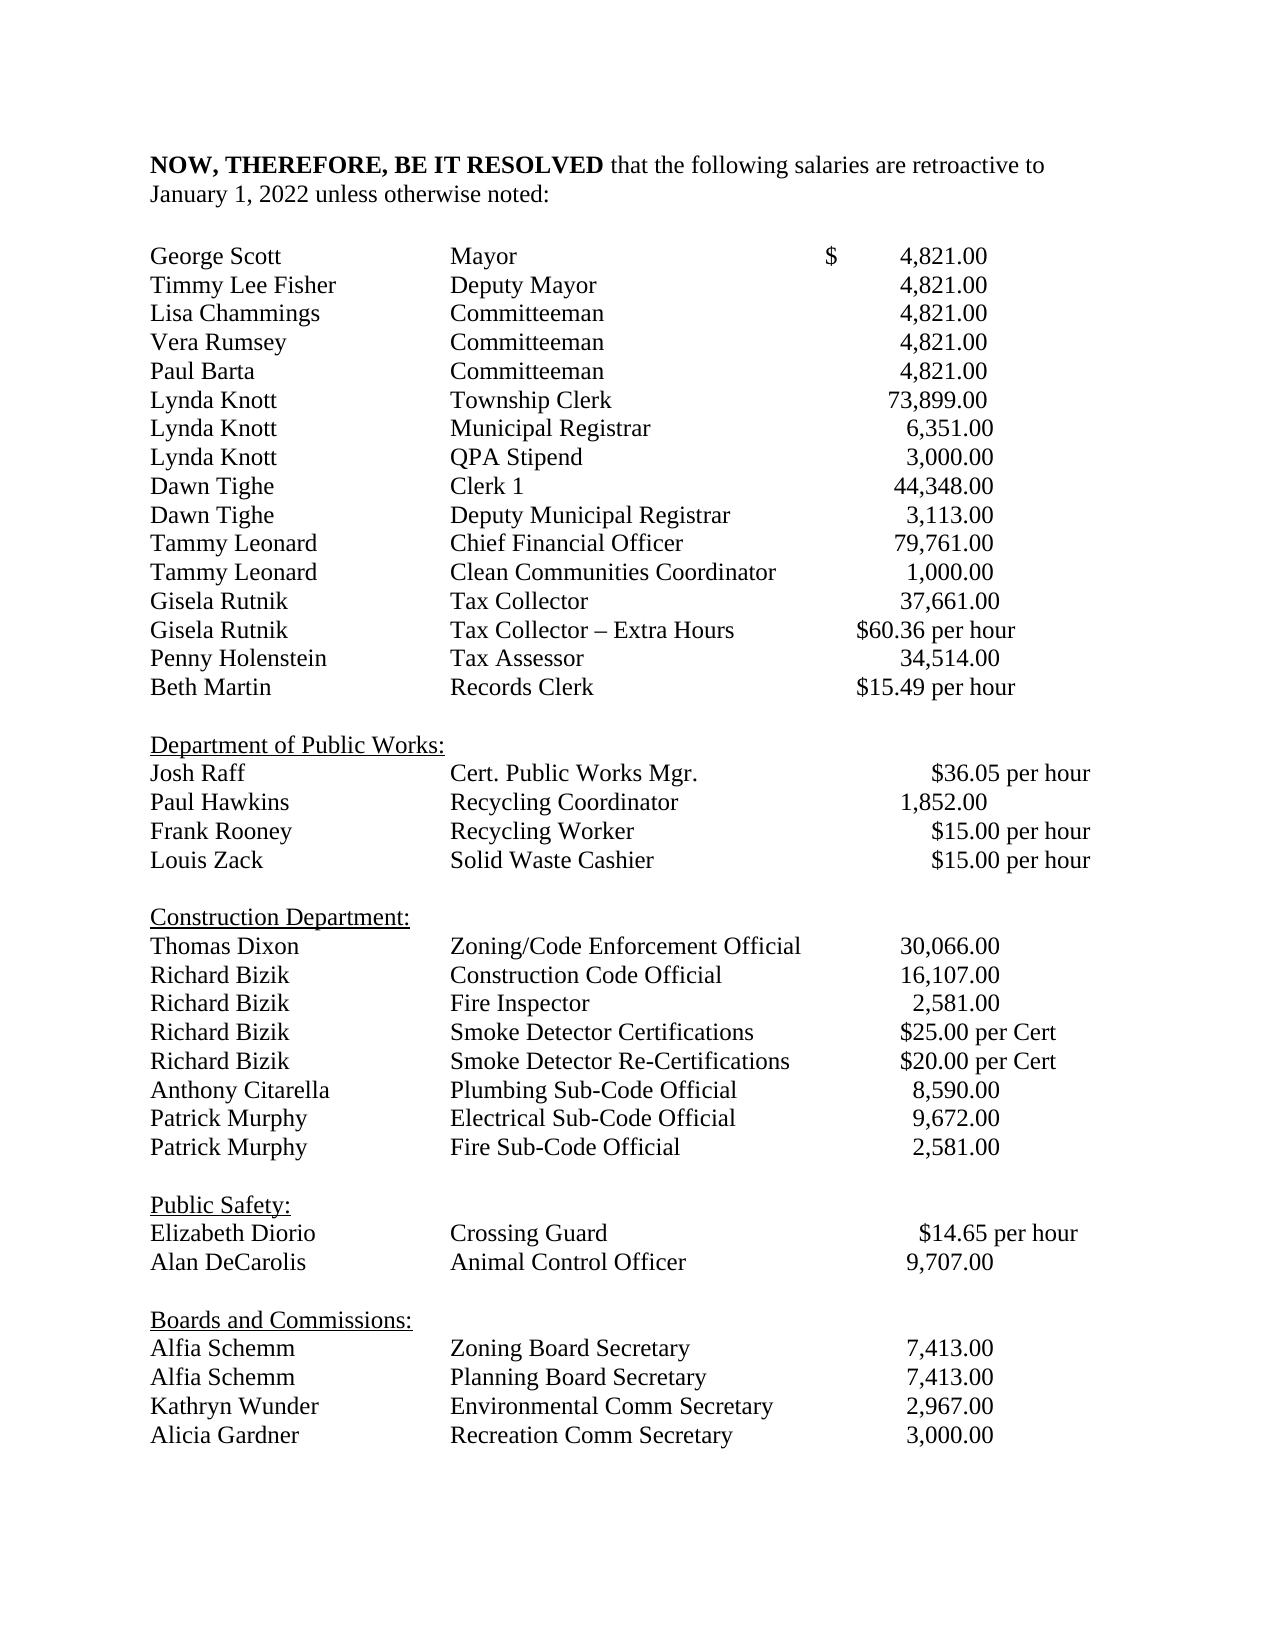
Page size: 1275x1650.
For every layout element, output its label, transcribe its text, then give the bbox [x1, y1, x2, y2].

text Lynda Knott Municipal Registrar 6,351.00 [150, 413, 1125, 442]
text Lisa Chammings Committeeman 4,821.00 [150, 298, 1125, 327]
text Beth Martin Records Clerk $15.49 per hour [150, 672, 1125, 701]
text Alan DeCarolis Animal Control Officer 9,707.00 [150, 1247, 1125, 1276]
text Lynda Knott QPA Stipend 3,000.00 [150, 442, 1125, 471]
text Anthony Citarella Plumbing Sub-Code Official 8,590.00 [150, 1075, 1125, 1103]
text Dawn Tighe Deputy Municipal Registrar 3,113.00 [150, 500, 1125, 528]
text Richard Bizik Construction Code Official 16,107.00 [150, 960, 1125, 988]
text George Scott Mayor $ 4,821.00 [150, 241, 1125, 270]
text Patrick Murphy Fire Sub-Code Official 2,581.00 [150, 1132, 1125, 1161]
text Elizabeth Diorio Crossing Guard $14.65 per hour [150, 1218, 1125, 1247]
text Richard Bizik Smoke Detector Certifications $25.00 per Cert [150, 1017, 1125, 1046]
text NOW, THEREFORE, BE IT RESOLVED that the following salaries are retroactive to January 1, 2022 unless otherwise noted: [150, 150, 1125, 207]
text Alicia Gardner Recreation Comm Secretary 3,000.00 [150, 1420, 1125, 1448]
text Kathryn Wunder Environmental Comm Secretary 2,967.00 [150, 1391, 1125, 1420]
text Thomas Dixon Zoning/Code Enforcement Official 30,066.00 [150, 931, 1125, 960]
text Public Safety: [150, 1190, 1125, 1218]
text Timmy Lee Fisher Deputy Mayor 4,821.00 [150, 270, 1125, 298]
text Lynda Knott Township Clerk 73,899.00 [150, 385, 1125, 413]
text Alfia Schemm Zoning Board Secretary 7,413.00 [150, 1333, 1125, 1362]
text Gisela Rutnik Tax Collector 37,661.00 [150, 586, 1125, 615]
text Richard Bizik Fire Inspector 2,581.00 [150, 988, 1125, 1017]
text Boards and Commissions: [150, 1305, 1125, 1333]
text Josh Raff Cert. Public Works Mgr. $36.05 per hour [150, 758, 1125, 787]
text Alfia Schemm Planning Board Secretary 7,413.00 [150, 1362, 1125, 1391]
text Penny Holenstein Tax Assessor 34,514.00 [150, 643, 1125, 672]
text Tammy Leonard Chief Financial Officer 79,761.00 [150, 528, 1125, 557]
text Paul Hawkins Recycling Coordinator 1,852.00 [150, 787, 1125, 816]
text Construction Department: [150, 902, 1125, 931]
text Dawn Tighe Clerk 1 44,348.00 [150, 471, 1125, 500]
text Paul Barta Committeeman 4,821.00 [150, 356, 1125, 385]
text Richard Bizik Smoke Detector Re-Certifications $20.00 per Cert [150, 1046, 1125, 1075]
text Department of Public Works: [150, 730, 1125, 758]
text Frank Rooney Recycling Worker $15.00 per hour [150, 816, 1125, 845]
text Patrick Murphy Electrical Sub-Code Official 9,672.00 [150, 1103, 1125, 1132]
text Gisela Rutnik Tax Collector – Extra Hours $60.36 per hour [150, 615, 1125, 643]
text Vera Rumsey Committeeman 4,821.00 [150, 327, 1125, 356]
text Louis Zack Solid Waste Cashier $15.00 per hour [150, 845, 1125, 873]
text Tammy Leonard Clean Communities Coordinator 1,000.00 [150, 557, 1125, 586]
